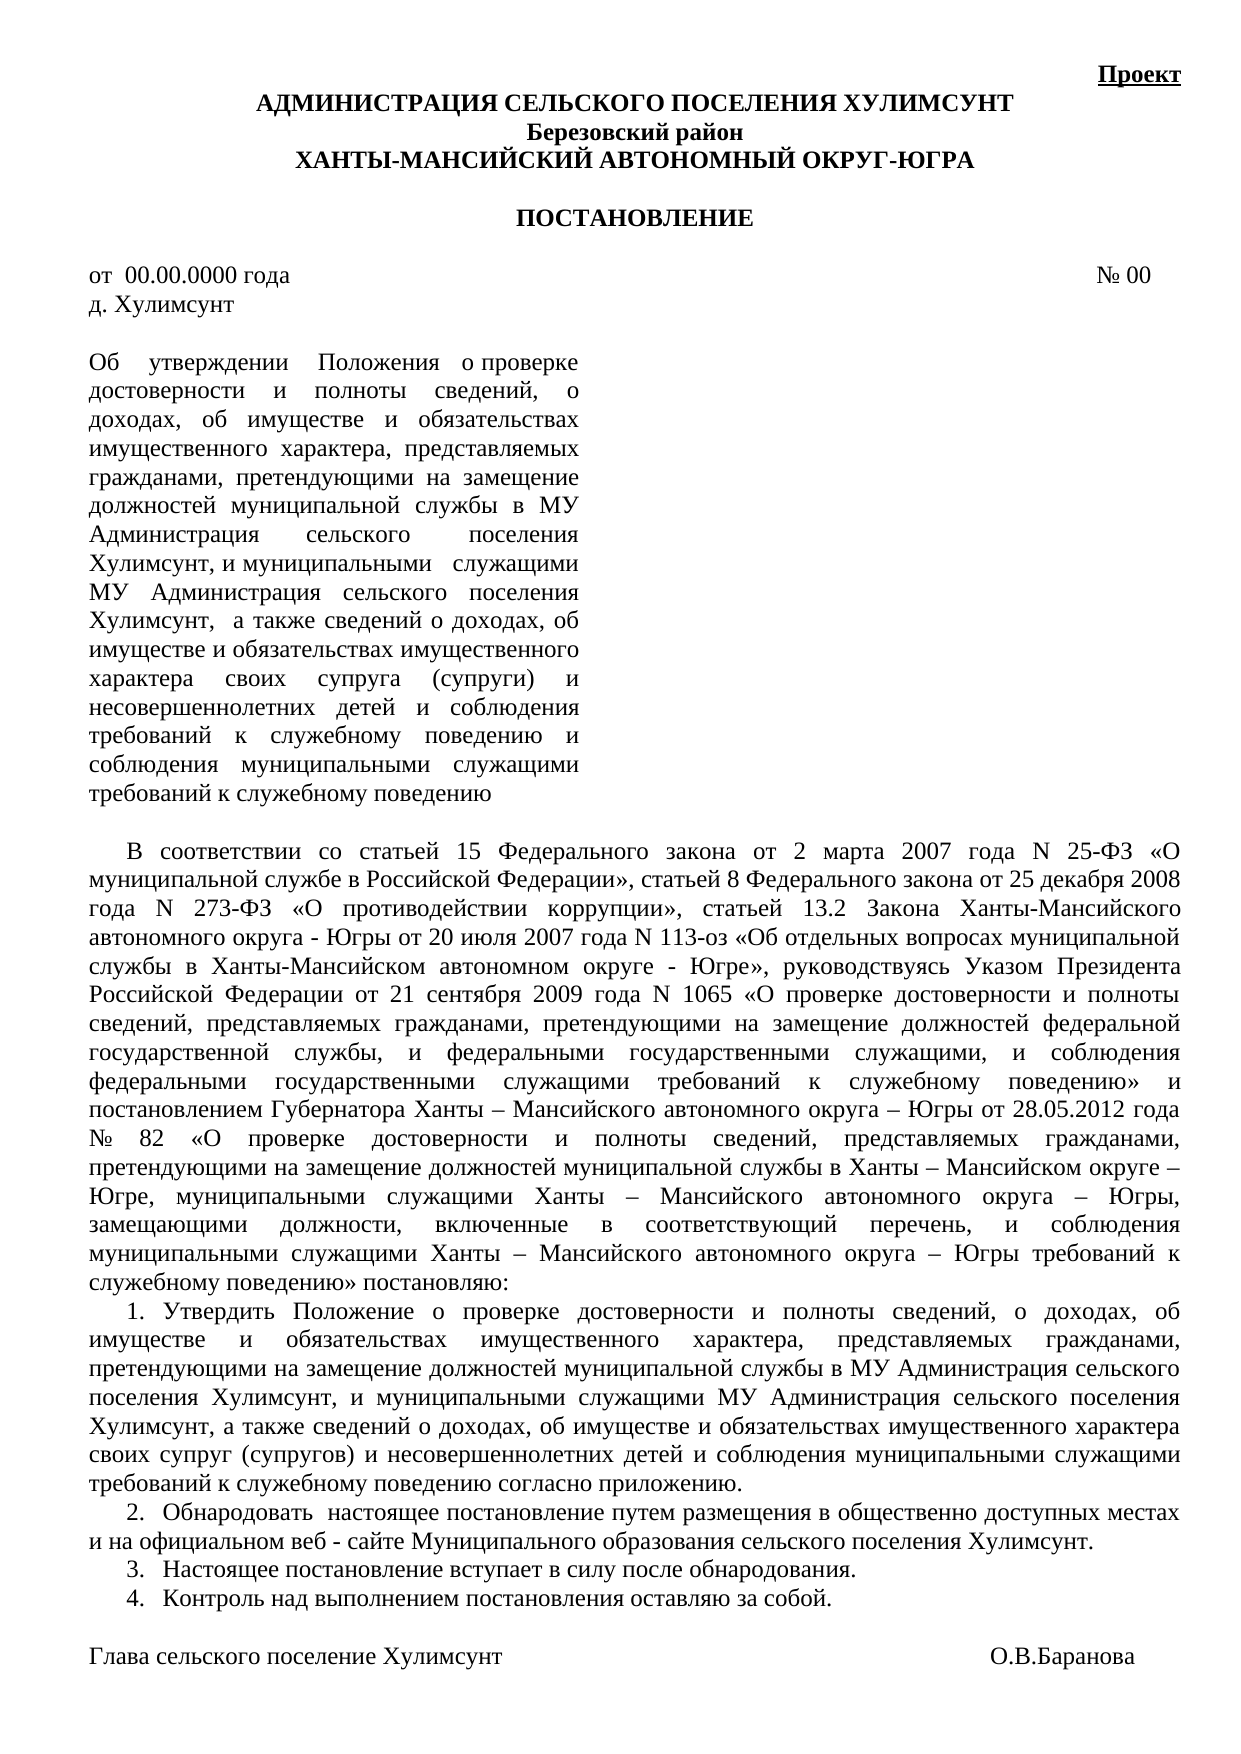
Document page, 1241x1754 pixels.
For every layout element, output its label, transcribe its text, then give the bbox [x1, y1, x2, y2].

text от 00.00.0000 года № 00 [89, 260, 1181, 289]
table_header Об утверждении Положения о проверке достоверности и полноты сведений, о доходах, об имуществе и обязательствах имущественного характера, представляемых гражданами, претендующими на замещение должностей муниципальной службы в МУ Администрация сельского поселения Хулимсунт, и муниципальными служащими МУ Администрация сельского поселения Хулимсунт, а также сведений о доходах, об имуществе и обязательствах имущественного характера своих супруга (супруги) и несовершеннолетних детей и соблюдения требований к служебному поведению и соблюдения муниципальными служащими требований к служебному поведению [78, 347, 591, 807]
text ХАНТЫ-МАНСИЙСКИЙ АВТОНОМНЫЙ ОКРУГ-ЮГРА [89, 145, 1181, 174]
text ПОСТАНОВЛЕНИЕ [89, 203, 1181, 232]
text В соответствии со статьей 15 Федерального закона от 2 марта 2007 года N 25-ФЗ «О муниципальной службе в Российской Федерации», статьей 8 Федерального закона от 25 декабря 2008 года N 273-ФЗ «О противодействии коррупции», статьей 13.2 Закона Ханты-Мансийского автономного округа - Югры от 20 июля 2007 года N 113-оз «Об отдельных вопросах муниципальной службы в Ханты-Мансийском автономном округе - Югре», руководствуясь Указом Президента Российской Федерации от 21 сентября 2009 года N 1065 «О проверке достоверности и полноты сведений, представляемых гражданами, претендующими на замещение должностей федеральной государственной службы, и федеральными государственными служащими, и соблюдения федеральными государственными служащими требований к служебному поведению» и постановлением Губернатора Ханты – Мансийского автономного округа – Югры от 28.05.2012 года № 82 «О проверке достоверности и полноты сведений, представляемых гражданами, претендующими на замещение должностей муниципальной службы в Ханты – Мансийском округе – Югре, муниципальными служащими Ханты – Мансийского автономного округа – Югры, замещающими должности, включенные в соответствующий перечень, и соблюдения муниципальными служащими Ханты – Мансийского автономного округа – Югры требований к служебному поведению» постановляю: [89, 836, 1181, 1296]
text д. Хулимсунт [89, 289, 1181, 318]
list Утвердить Положение о проверке достоверности и полноты сведений, о доходах, об имуществе и обязательствах имущественного характера, представляемых гражданами, претендующими на замещение должностей муниципальной службы в МУ Администрация сельского поселения Хулимсунт, и муниципальными служащими МУ Администрация сельского поселения Хулимсунт, а также сведений о доходах, об имуществе и обязательствах имущественного характера своих супруг (супругов) и несовершеннолетних детей и соблюдения муниципальными служащими требований к служебному поведению согласно приложению. [89, 1296, 1181, 1497]
text Проект [89, 59, 1181, 88]
text Глава сельского поселение Хулимсунт О.В.Баранова [89, 1641, 1181, 1669]
text АДМИНИСТРАЦИЯ СЕЛЬСКОГО ПОСЕЛЕНИЯ ХУЛИМСУНТ [89, 88, 1181, 117]
list Контроль над выполнением постановления оставляю за собой. [89, 1583, 1181, 1612]
list Настоящее постановление вступает в силу после обнародования. [89, 1554, 1181, 1583]
list Обнародовать настоящее постановление путем размещения в общественно доступных местах и на официальном веб - сайте Муниципального образования сельского поселения Хулимсунт. [89, 1497, 1181, 1554]
text Березовский район [89, 117, 1181, 145]
